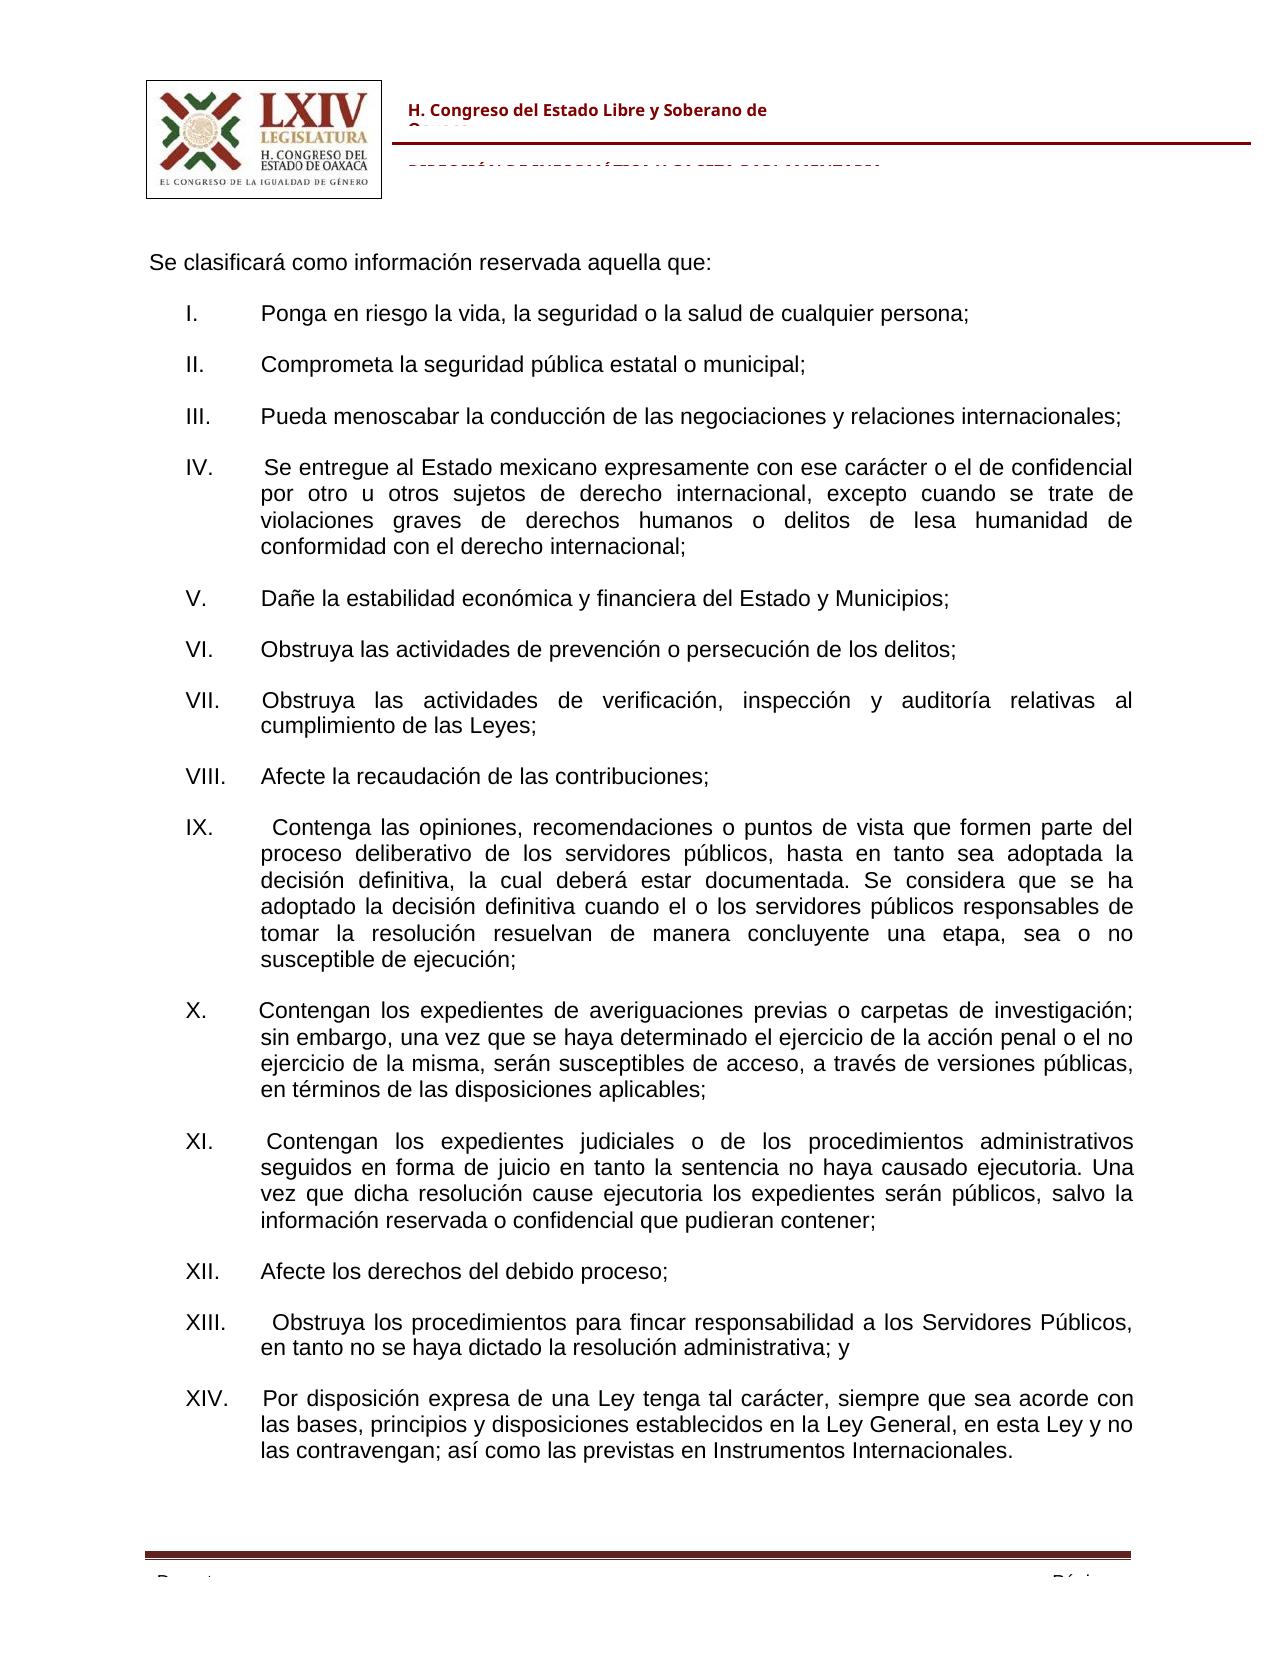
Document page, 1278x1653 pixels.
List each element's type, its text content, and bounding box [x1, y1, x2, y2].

picture [147, 81, 381, 198]
text XIII. Obstruya los procedimientos para fincar responsabilidad a los Servidores Públicos, en tanto no se haya dictado la resolución administrativa; y [185, 1310, 1133, 1360]
text XII. Afecte los derechos del debido proceso; [185, 1258, 1267, 1284]
text IX. Contenga las opiniones, recomendaciones o puntos de vista que formen parte del proceso deliberativo de los servidores públicos, hasta en tanto sea adoptada la decisión definitiva, la cual deberá estar documentada. Se considera que se ha adoptado la decisión definitiva cuando el o los servidores públicos responsables de tomar la resolución resuelvan de manera concluyente una etapa, sea o no susceptible de ejecución; [185, 814, 1133, 972]
text X. Contengan los expedientes de averiguaciones previas o carpetas de investigación; sin embargo, una vez que se haya determinado el ejercicio de la acción penal o el no ejercicio de la misma, serán susceptibles de acceso, a través de versiones públicas, en términos de las disposiciones aplicables; [185, 997, 1133, 1102]
text III. Pueda menoscabar la conducción de las negociaciones y relaciones internacionales; [185, 403, 1267, 429]
text VII. Obstruya las actividades de verificación, inspección y auditoría relativas al cumplimiento de las Leyes; [185, 688, 1133, 738]
text IV. Se entregue al Estado mexicano expresamente con ese carácter o el de confidencial por otro u otros sujetos de derecho internacional, excepto cuando se trate de violaciones graves de derechos humanos o delitos de lesa humanidad de conformidad con el derecho internacional; [185, 454, 1134, 559]
text VIII. Afecte la recaudación de las contribuciones; [185, 763, 1267, 789]
text I. Ponga en riesgo la vida, la seguridad o la salud de cualquier persona; II. Comprometa la seguridad pública estatal o municipal; [185, 300, 975, 377]
text Se clasificará como información reservada aquella que: [144, 248, 717, 275]
text V. Dañe la estabilidad económica y financiera del Estado y Municipios; VI. Obstruya las actividades de prevención o persecución de los delitos; [185, 584, 961, 662]
text XI. Contengan los expedientes judiciales o de los procedimientos administrativos seguidos en forma de juicio en tanto la sentencia no haya causado ejecutoria. Una vez que dicha resolución cause ejecutoria los expedientes serán públicos, salvo la información reservada o confidencial que pudieran contener; [185, 1128, 1134, 1233]
text XIV. Por disposición expresa de una Ley tenga tal carácter, siempre que sea acorde con las bases, principios y disposiciones establecidos en la Ley General, en esta Ley y no las contravengan; así como las previstas en Instrumentos Internacionales. [185, 1385, 1134, 1464]
